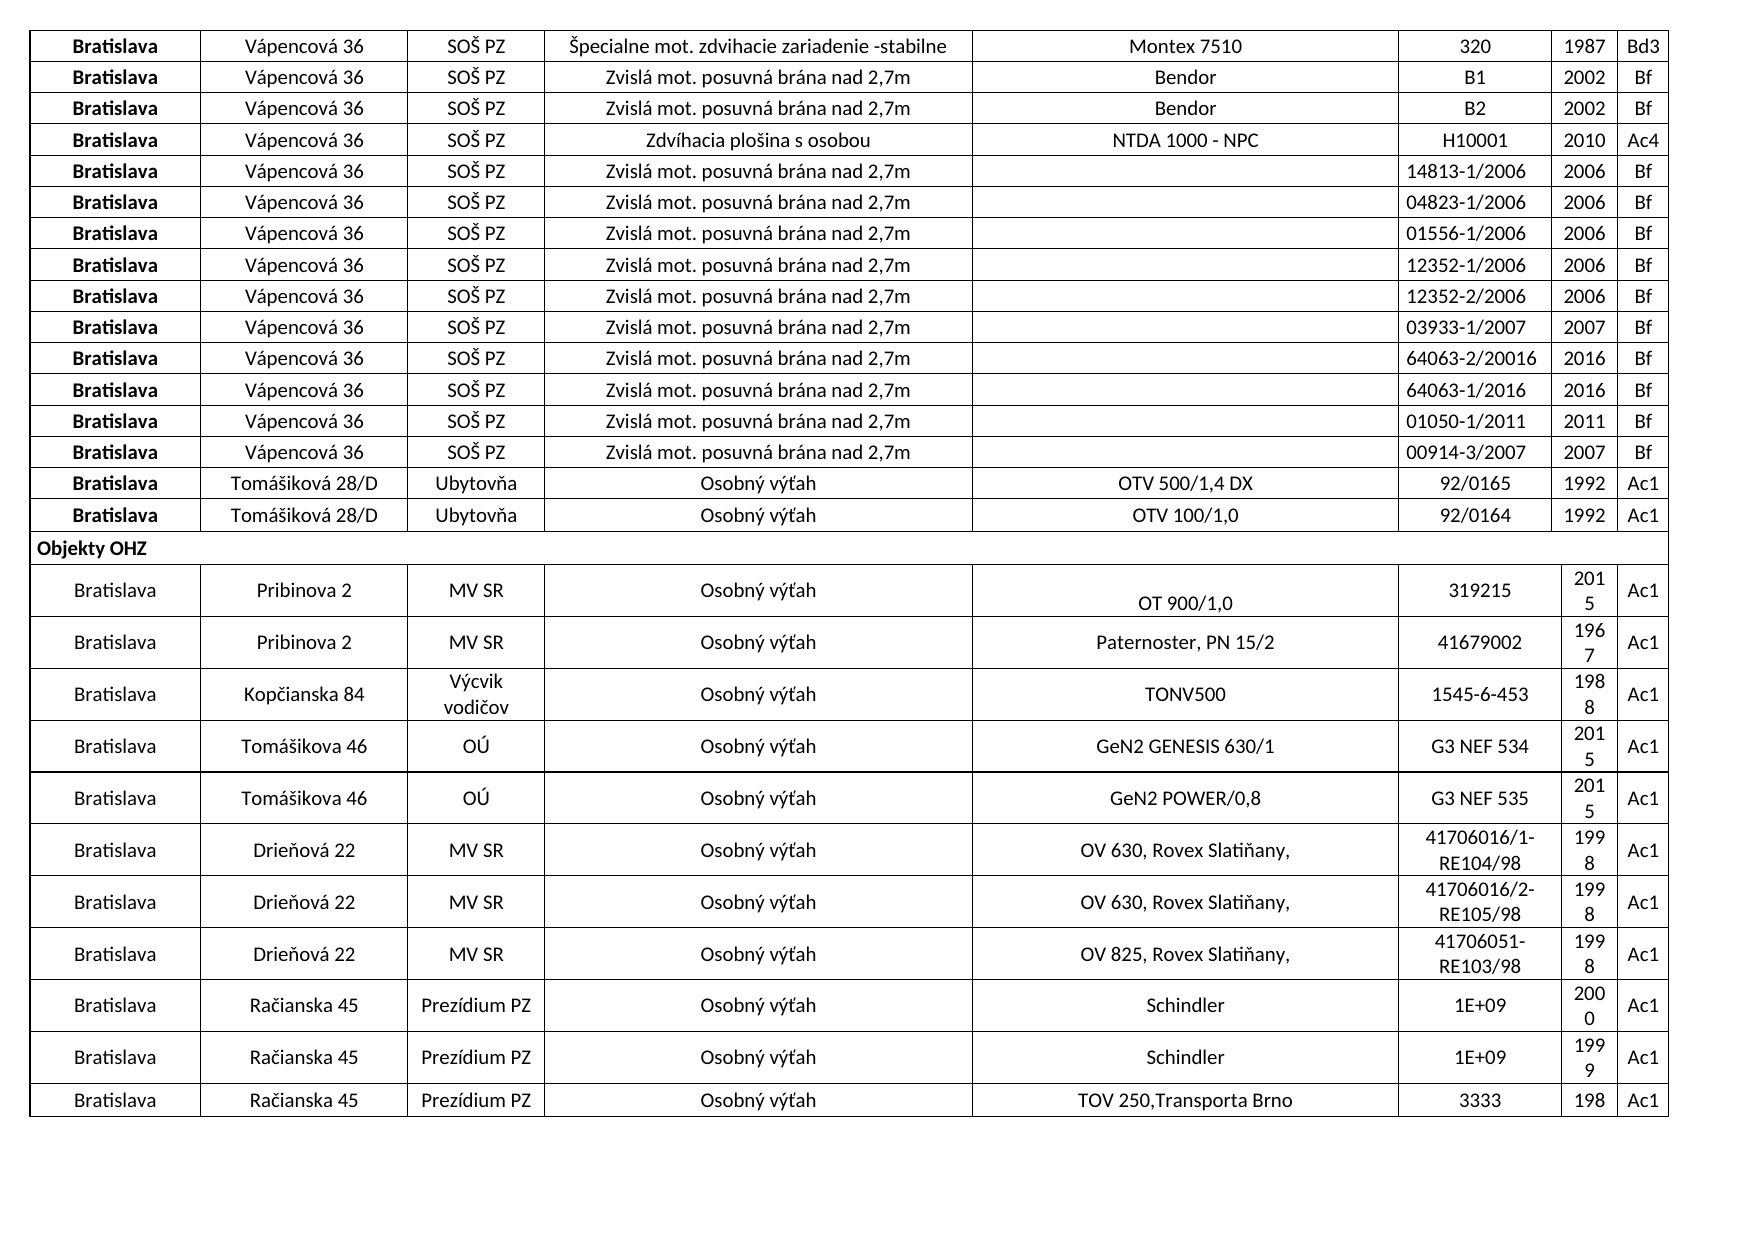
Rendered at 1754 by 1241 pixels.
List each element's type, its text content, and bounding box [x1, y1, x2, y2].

table_cell Montex 7510 [973, 31, 1398, 61]
table_cell SOŠ PZ [408, 187, 544, 217]
table_cell 2007 [1552, 312, 1617, 342]
table_cell 2006 [1552, 281, 1617, 311]
table_cell Schindler [973, 1032, 1398, 1083]
table_cell B2 [1399, 93, 1551, 123]
table_cell Vápencová 36 [201, 218, 407, 248]
table_cell Tomášikova 46 [201, 721, 407, 771]
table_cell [973, 1084, 1398, 1116]
table_cell Zvislá mot. posuvná brána nad 2,7m [545, 281, 972, 311]
table_cell Bratislava [31, 1084, 200, 1116]
table_cell Zvislá mot. posuvná brána nad 2,7m [545, 218, 972, 248]
table_cell 2006 [1552, 249, 1617, 279]
table_cell SOŠ PZ [408, 437, 544, 467]
table_cell G3 NEF 535 [1399, 773, 1561, 823]
table_cell Osobný výťah [545, 617, 972, 668]
table_cell Zvislá mot. posuvná brána nad 2,7m [545, 249, 972, 279]
table_cell Vápencová 36 [201, 93, 407, 123]
table_cell Vápencová 36 [201, 406, 407, 436]
table_cell Zdvíhacia plošina s osobou [545, 124, 972, 154]
table_cell Ac1 [1618, 565, 1668, 616]
table_cell Bratislava [31, 980, 200, 1031]
table_cell OTV 500/1,4 DX [973, 468, 1398, 498]
table_cell Bratislava [31, 374, 200, 404]
table_cell Bratislava [31, 773, 200, 823]
table_cell SOŠ PZ [408, 31, 544, 61]
table_cell GeN2 POWER/0,8 [973, 773, 1398, 823]
table_cell 14813-1/2006 [1399, 156, 1551, 186]
table_cell Ac1 [1618, 617, 1668, 668]
table_cell OV 630, Rovex Slatiňany, [973, 824, 1398, 875]
table_cell Ubytovňa [408, 468, 544, 498]
table_cell Vápencová 36 [201, 124, 407, 154]
table_cell 00914-3/2007 [1399, 437, 1551, 467]
table_cell Ac1 [1618, 773, 1668, 823]
table_cell 319215 [1399, 565, 1561, 616]
table_cell Prezídium PZ [408, 1032, 544, 1083]
table_cell Bf [1618, 437, 1668, 467]
table_cell Tomášiková 28/D [201, 499, 407, 531]
table_cell Bratislava [31, 499, 200, 531]
table_cell Pribinova 2 [201, 617, 407, 668]
table_cell Osobný výťah [545, 876, 972, 927]
table_cell Bratislava [31, 343, 200, 373]
table_cell Vápencová 36 [201, 374, 407, 404]
table_cell [973, 156, 1398, 186]
table_cell SOŠ PZ [408, 249, 544, 279]
table_cell 04823-1/2006 [1399, 187, 1551, 217]
table_cell Bratislava [31, 156, 200, 186]
table_cell SOŠ PZ [408, 156, 544, 186]
table_cell Bratislava [31, 62, 200, 92]
table_cell [973, 249, 1398, 279]
table_cell 12352-1/2006 [1399, 249, 1551, 279]
table_cell Račianska 45 [201, 1084, 407, 1116]
table_cell 2016 [1552, 374, 1617, 404]
table_cell 1987 [1562, 1084, 1617, 1116]
table_cell 1992 [1552, 468, 1617, 498]
table_cell Bendor [973, 62, 1398, 92]
table_cell Drieňová 22 [201, 876, 407, 927]
table_cell 92/0165 [1399, 468, 1551, 498]
table_cell [973, 312, 1398, 342]
table_cell Bratislava [31, 187, 200, 217]
table_cell Vápencová 36 [201, 62, 407, 92]
table_cell Bf [1618, 218, 1668, 248]
table_cell Vápencová 36 [201, 312, 407, 342]
table_cell Bratislava [31, 721, 200, 771]
table_cell Zvislá mot. posuvná brána nad 2,7m [545, 156, 972, 186]
table_cell Bratislava [31, 281, 200, 311]
table_cell Bratislava [31, 468, 200, 498]
table_cell Osobný výťah [545, 773, 972, 823]
table_cell Osobný výťah [545, 565, 972, 616]
table_cell Objekty OHZ [31, 532, 1668, 564]
table_cell Zvislá mot. posuvná brána nad 2,7m [545, 62, 972, 92]
table_cell 92/0164 [1399, 499, 1551, 531]
table_cell 41679002 [1399, 617, 1561, 668]
table_cell [973, 187, 1398, 217]
table_cell SOŠ PZ [408, 281, 544, 311]
table_cell G3 NEF 534 [1399, 721, 1561, 771]
table_cell 2007 [1552, 437, 1617, 467]
table_cell Osobný výťah [545, 1084, 972, 1116]
table_cell 03933-1/2007 [1399, 312, 1551, 342]
table_cell Prezídium PZ [408, 1084, 544, 1116]
table_cell Ac1 [1618, 980, 1668, 1031]
table_cell Vápencová 36 [201, 249, 407, 279]
table_cell MV SR [408, 928, 544, 979]
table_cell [545, 31, 972, 61]
table_cell Bf [1618, 93, 1668, 123]
table_cell Ac1 [1618, 876, 1668, 927]
table_cell Osobný výťah [545, 721, 972, 771]
table_cell OT 900/1,0 [973, 565, 1398, 616]
table_cell Vápencová 36 [201, 31, 407, 61]
table_cell 01050-1/2011 [1399, 406, 1551, 436]
table_cell 2006 [1552, 218, 1617, 248]
table_cell Zvislá mot. posuvná brána nad 2,7m [545, 187, 972, 217]
table_cell Ac1 [1618, 721, 1668, 771]
table_cell MV SR [408, 617, 544, 668]
table_cell 3333 [1399, 1084, 1561, 1116]
table_cell B1 [1399, 62, 1551, 92]
table_cell Račianska 45 [201, 1032, 407, 1083]
table_cell [973, 374, 1398, 404]
table_cell Bratislava [31, 928, 200, 979]
table_cell Bratislava [31, 669, 200, 719]
table_cell 64063-2/20016 [1399, 343, 1551, 373]
table_cell Bratislava [31, 617, 200, 668]
table_cell Zvislá mot. posuvná brána nad 2,7m [545, 312, 972, 342]
table_cell GeN2 GENESIS 630/1 [973, 721, 1398, 771]
table_cell Bf [1618, 187, 1668, 217]
table_cell 2011 [1552, 406, 1617, 436]
table_cell Osobný výťah [545, 1032, 972, 1083]
table_cell SOŠ PZ [408, 218, 544, 248]
table_cell Výcvik vodičov [408, 669, 544, 719]
table_cell 2000 [1562, 980, 1617, 1031]
table_cell [973, 218, 1398, 248]
table_cell Vápencová 36 [201, 437, 407, 467]
table_cell Paternoster, PN 15/2 [973, 617, 1398, 668]
table_cell Bratislava [31, 218, 200, 248]
table_cell 2006 [1552, 187, 1617, 217]
table_cell Bratislava [31, 124, 200, 154]
table_cell SOŠ PZ [408, 374, 544, 404]
table_cell Bratislava [31, 565, 200, 616]
table_cell Ac1 [1618, 468, 1668, 498]
table_cell Tomášikova 46 [201, 773, 407, 823]
table_cell [973, 406, 1398, 436]
table_cell 41706016/1-RE104/98 [1399, 824, 1561, 875]
table_cell Bratislava [31, 93, 200, 123]
table_cell SOŠ PZ [408, 62, 544, 92]
table_cell Osobný výťah [545, 499, 972, 531]
table_cell Osobný výťah [545, 468, 972, 498]
table_cell Zvislá mot. posuvná brána nad 2,7m [545, 93, 972, 123]
table_cell Bf [1618, 343, 1668, 373]
table_cell 12352-2/2006 [1399, 281, 1551, 311]
table_cell Zvislá mot. posuvná brána nad 2,7m [545, 374, 972, 404]
table_cell Zvislá mot. posuvná brána nad 2,7m [545, 406, 972, 436]
table_cell 2016 [1552, 343, 1617, 373]
table_cell Prezídium PZ [408, 980, 544, 1031]
table_cell Bf [1618, 156, 1668, 186]
table_cell 01556-1/2006 [1399, 218, 1551, 248]
table_cell SOŠ PZ [408, 93, 544, 123]
table_cell OÚ [408, 773, 544, 823]
table_cell Vápencová 36 [201, 187, 407, 217]
table_cell 2015 [1562, 773, 1617, 823]
table_cell Ac1 [1618, 824, 1668, 875]
table_cell [973, 343, 1398, 373]
table_cell [973, 437, 1398, 467]
table_cell 1967 [1562, 617, 1617, 668]
table_cell 64063-1/2016 [1399, 374, 1551, 404]
table_cell Tomášiková 28/D [201, 468, 407, 498]
table_cell 2006 [1552, 156, 1617, 186]
table_cell Pribinova 2 [201, 565, 407, 616]
table_cell Ac1 [1618, 1032, 1668, 1083]
table_cell Bf [1618, 62, 1668, 92]
table_cell MV SR [408, 824, 544, 875]
table_cell 1E+09 [1399, 980, 1561, 1031]
table_cell 41706016/2-RE105/98 [1399, 876, 1561, 927]
table_cell 1998 [1562, 824, 1617, 875]
table_cell Bratislava [31, 249, 200, 279]
table_cell Bf [1618, 249, 1668, 279]
table_cell Bf [1618, 312, 1668, 342]
table_cell Ac1 [1618, 499, 1668, 531]
table_cell Bd3 [1618, 31, 1668, 61]
table_cell OTV 100/1,0 [973, 499, 1398, 531]
table_cell Ac1 [1618, 1084, 1668, 1116]
table_cell Vápencová 36 [201, 343, 407, 373]
table_cell Vápencová 36 [201, 281, 407, 311]
table_cell Bf [1618, 406, 1668, 436]
table_cell 2010 [1552, 124, 1617, 154]
table_cell 2015 [1562, 721, 1617, 771]
table_cell 1545-6-453 [1399, 669, 1561, 719]
table_cell Kopčianska 84 [201, 669, 407, 719]
table_cell Zvislá mot. posuvná brána nad 2,7m [545, 437, 972, 467]
table_cell Bf [1618, 281, 1668, 311]
table_cell Ac1 [1618, 669, 1668, 719]
table_cell 2015 [1562, 565, 1617, 616]
table_cell 1E+09 [1399, 1032, 1561, 1083]
table_cell Osobný výťah [545, 980, 972, 1031]
table_cell TONV500 [973, 669, 1398, 719]
table_cell OÚ [408, 721, 544, 771]
table_cell MV SR [408, 565, 544, 616]
table_cell OV 825, Rovex Slatiňany, [973, 928, 1398, 979]
table_cell 2002 [1552, 93, 1617, 123]
table_cell Vápencová 36 [201, 156, 407, 186]
table_cell Račianska 45 [201, 980, 407, 1031]
table_cell SOŠ PZ [408, 406, 544, 436]
table_cell Bf [1618, 374, 1668, 404]
table_cell Ac4 [1618, 124, 1668, 154]
table_cell SOŠ PZ [408, 343, 544, 373]
table_cell Osobný výťah [545, 928, 972, 979]
table_cell Osobný výťah [545, 669, 972, 719]
table_cell Ac1 [1618, 928, 1668, 979]
table_cell Zvislá mot. posuvná brána nad 2,7m [545, 343, 972, 373]
table_cell 41706051-RE103/98 [1399, 928, 1561, 979]
table_cell 1992 [1552, 499, 1617, 531]
table_cell OV 630, Rovex Slatiňany, [973, 876, 1398, 927]
table_cell Bratislava [31, 31, 200, 61]
table_cell [973, 281, 1398, 311]
table_cell Bratislava [31, 876, 200, 927]
table_cell 1998 [1562, 876, 1617, 927]
table_cell Bratislava [31, 437, 200, 467]
table_cell 2002 [1552, 62, 1617, 92]
table_cell 1999 [1562, 1032, 1617, 1083]
table_cell 320 [1399, 31, 1551, 61]
table_cell SOŠ PZ [408, 124, 544, 154]
table_cell Bratislava [31, 824, 200, 875]
table_cell Bratislava [31, 406, 200, 436]
table_cell SOŠ PZ [408, 312, 544, 342]
table_cell Drieňová 22 [201, 824, 407, 875]
table_cell Ubytovňa [408, 499, 544, 531]
table_cell 1988 [1562, 669, 1617, 719]
table_cell 1998 [1562, 928, 1617, 979]
table_cell 1987 [1552, 31, 1617, 61]
table_cell Schindler [973, 980, 1398, 1031]
table_cell Bratislava [31, 312, 200, 342]
table_cell H10001 [1399, 124, 1551, 154]
table_cell Osobný výťah [545, 824, 972, 875]
table_cell NTDA 1000 - NPC [973, 124, 1398, 154]
table_cell Bratislava [31, 1032, 200, 1083]
table_cell MV SR [408, 876, 544, 927]
table_cell Drieňová 22 [201, 928, 407, 979]
table_cell Bendor [973, 93, 1398, 123]
